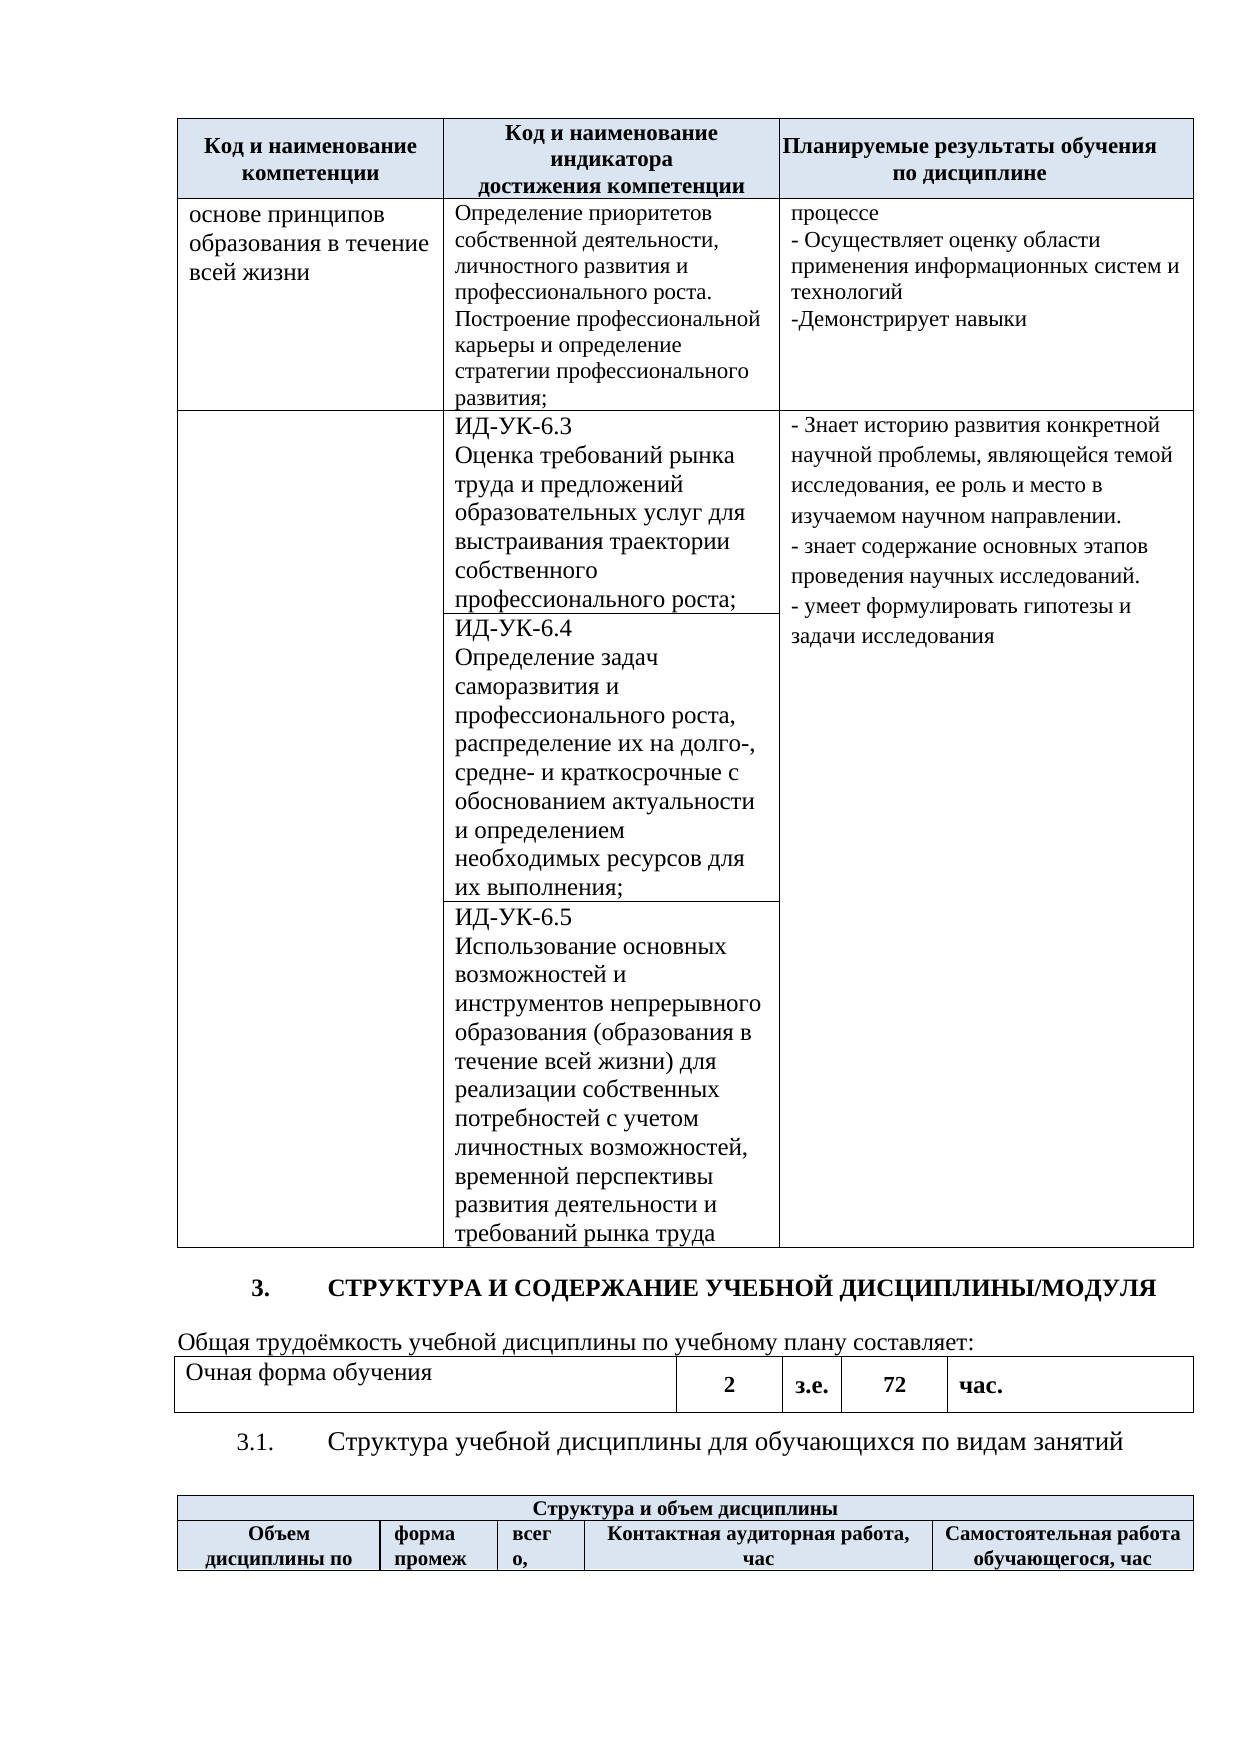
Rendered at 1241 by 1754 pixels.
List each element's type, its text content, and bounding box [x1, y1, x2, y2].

list Структура учебной дисциплины для обучающихся по видам занятий [236, 1425, 1181, 1456]
table_cell [178, 411, 443, 1247]
table_header 2 [677, 1357, 782, 1412]
table_cell Контактная аудиторная работа, час [585, 1521, 932, 1569]
text Общая трудоёмкость учебной дисциплины по учебному плану составляет: [177, 1327, 1181, 1356]
table_cell - Знает историю развития конкретной научной проблемы, являющейся темой исследования, ее роль и место в изучаемом научном направлении. - знает содержание основных этапов проведения научных исследований. - умеет формулировать гипотезы и задачи исследования [780, 411, 1193, 1247]
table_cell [444, 199, 779, 410]
table_cell ИД-УК-6.4 Определение задач саморазвития и профессионального роста, распределение их на долго-, средне- и краткосрочные с обоснованием актуальности и определением необходимых ресурсов для их выполнения; [444, 614, 779, 901]
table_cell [178, 1521, 379, 1569]
table_header Код и наименование индикатора достижения компетенции [444, 119, 779, 198]
table_header Очная форма обучения [175, 1357, 676, 1412]
table_header 72 [842, 1357, 947, 1412]
table_cell Самостоятельная работа обучающегося, час [933, 1521, 1193, 1569]
table_header з.е. [783, 1357, 841, 1412]
table_cell всего, час [498, 1521, 584, 1569]
table_cell ИД-УК-6.3 Оценка требований рынка труда и предложений образовательных услуг для выстраивания траектории собственного профессионального роста; [444, 411, 779, 612]
table_header Планируемые результаты обучения по дисциплине [780, 119, 1193, 198]
table_header Структура и объем дисциплины [178, 1496, 1193, 1520]
table_header Код и наименование компетенции [178, 119, 443, 198]
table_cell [381, 1521, 497, 1569]
list СТРУКТУРА И СОДЕРЖАНИЕ УЧЕБНОЙ ДИСЦИПЛИНЫ/МОДУЛЯ [251, 1273, 1181, 1302]
table_header час. [948, 1357, 1193, 1412]
table_cell ИД-УК-6.5 Использование основных возможностей и инструментов непрерывного образования (образования в течение всей жизни) для реализации собственных потребностей с учетом личностных возможностей, временной перспективы развития деятельности и требований рынка труда [444, 902, 779, 1247]
